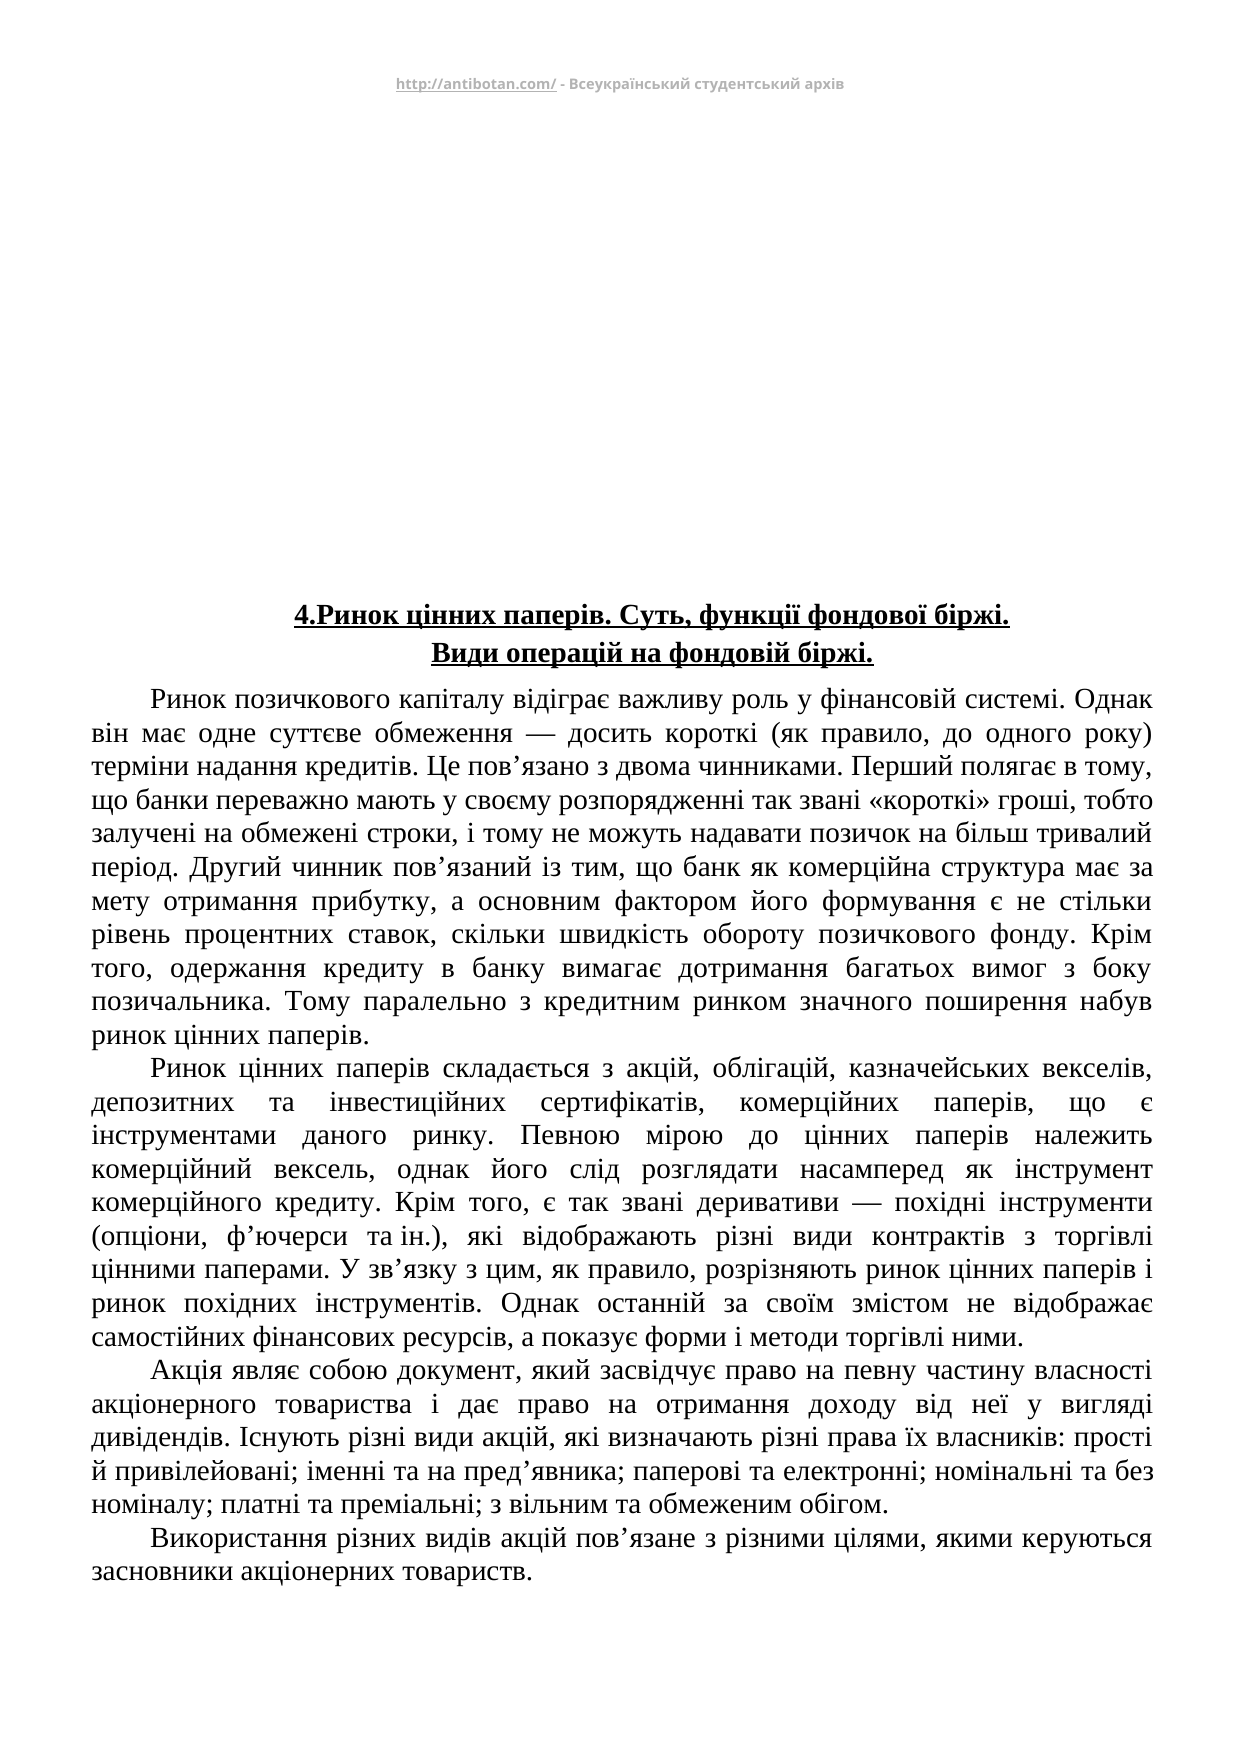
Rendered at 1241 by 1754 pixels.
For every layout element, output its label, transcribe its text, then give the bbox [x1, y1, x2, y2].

text 4.Ринок цінних паперів. Суть, функції фондової біржі. [91, 597, 1154, 630]
text Ринок цінних паперів складається з акцій, облігацій, казначейських векселів, депозитних та інвестиційних сертифікатів, комерційних паперів, що є інструментами даного ринку. Певною мірою до цінних паперів належить комерційний вексель, однак його слід розглядати насамперед як інструмент комерційного кредиту. Крім того, є так звані деривативи — похідні інструменти (опціони, ф’ючерси та ін.), які відображають різні види контрактів з торгівлі цінними паперами. У зв’язку з цим, як правило, розрізняють ринок цінних паперів і ринок похідних інструментів. Однак останній за своїм змістом не відображає самостійних фінансових ресурсів, а показує форми і методи торгівлі ними. [91, 1050, 1154, 1352]
text Акція являє собою документ, який засвідчує право на певну частину власності акціонерного товариства і дає право на отримання доходу від неї у вигляді дивідендів. Існують різні види акцій, які визначають різні права їх власників: прості й привілейовані; іменні та на пред’явника; паперові та електронні; номінальні та без номіналу; платні та преміальні; з вільним та обмеженим обігом. [91, 1352, 1154, 1520]
text Види операцій на фондовій біржі. [91, 635, 1154, 669]
text Ринок позичкового капіталу відіграє важливу роль у фінансовій системі. Однак він має одне суттєве обмеження — досить короткі (як правило, до одного року) терміни надання кредитів. Це пов’язано з двома чинниками. Перший полягає в тому, що банки переважно мають у своєму розпорядженні так звані «короткі» гроші, тобто залучені на обмежені строки, і тому не можуть надавати позичок на більш тривалий період. Другий чинник пов’язаний із тим, що банк як комерційна структура має за мету отримання прибутку, а основним фактором його формування є не стільки рівень процентних ставок, скільки швидкість обороту позичкового фонду. Крім того, одержання кредиту в банку вимагає дотримання багатьох вимог з боку позичальника. Тому паралельно з кредитним ринком значного поширення набув ринок цінних паперів. [91, 681, 1154, 1050]
text Використання різних видів акцій пов’язане з різними цілями, якими керуються засновники акціонерних товариств. [91, 1520, 1154, 1587]
